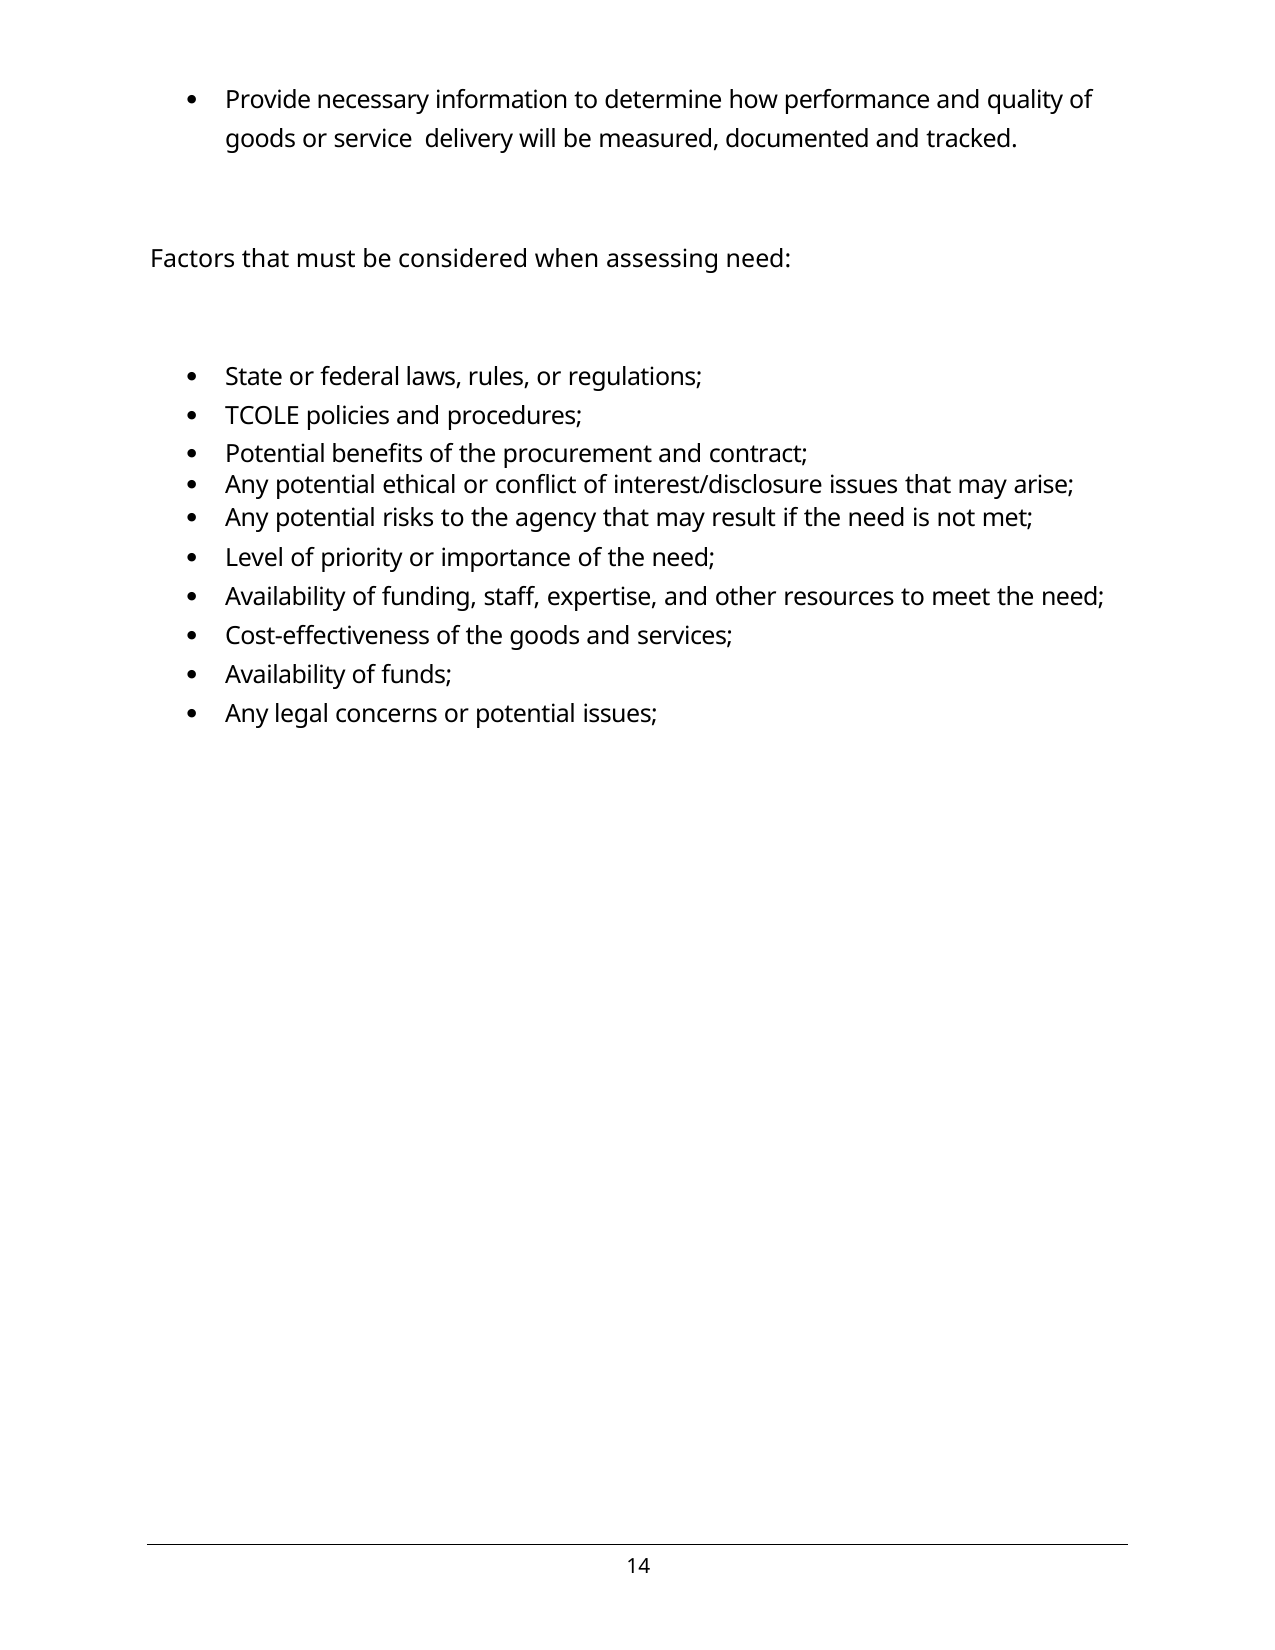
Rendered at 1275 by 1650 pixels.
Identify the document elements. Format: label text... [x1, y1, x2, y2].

list Any legal concerns or potential issues; [187, 696, 1235, 730]
text Factors that must be considered when assessing need: [150, 240, 1235, 274]
list Potential benefits of the procurement and contract; [187, 437, 1235, 468]
list TCOLE policies and procedures; [187, 398, 1235, 432]
list Level of priority or importance of the need; [187, 539, 1235, 573]
list Any potential ethical or conflict of interest/disclosure issues that may arise; [187, 468, 1235, 500]
list Availability of funds; [187, 657, 1235, 691]
list Any potential risks to the agency that may result if the need is not met; [187, 500, 1235, 534]
list Provide necessary information to determine how performance and quality of goods or service delivery will be measured, documented and tracked. [187, 81, 1126, 154]
list State or federal laws, rules, or regulations; [187, 359, 1235, 393]
list Availability of funding, staff, expertise, and other resources to meet the need; [187, 578, 1235, 612]
list Cost-effectiveness of the goods and services; [187, 618, 1235, 652]
